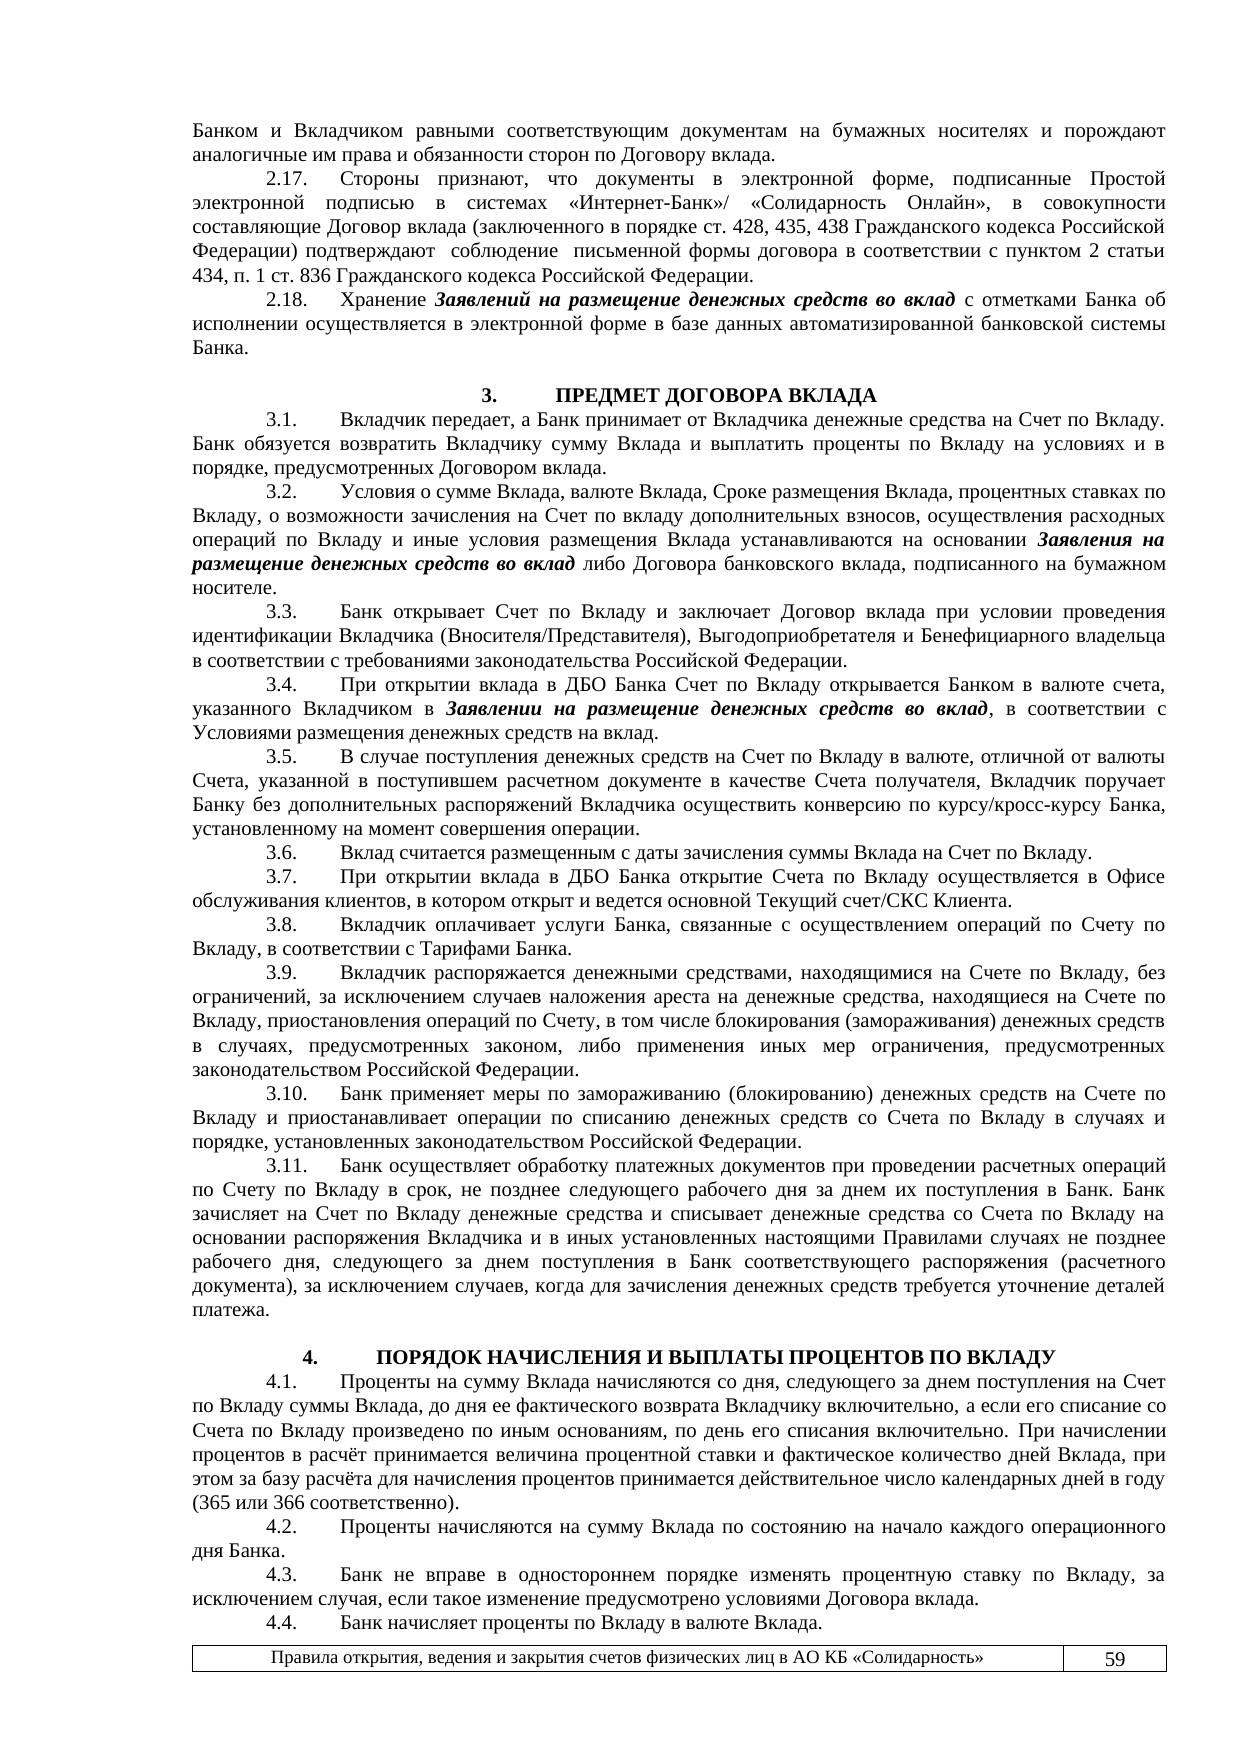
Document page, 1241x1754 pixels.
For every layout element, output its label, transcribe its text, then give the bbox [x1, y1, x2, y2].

list Стороны признают, что документы в электронной форме, подписанные Простой электронной подписью в системах «Интернет-Банк»/ «Солидарность Онлайн», в совокупности составляющие Договор вклада (заключенного в порядке ст. 428, 435, 438 Гражданского кодекса Российской Федерации) подтверждают соблюдение письменной формы договора в соответствии с пунктом 2 статьи 434, п. 1 ст. 836 Гражданского кодекса Российской Федерации. [192, 166, 1167, 287]
list Проценты начисляются на сумму Вклада по состоянию на начало каждого операционного дня Банка. [192, 1514, 1167, 1562]
list Банк не вправе в одностороннем порядке изменять процентную ставку по Вкладу, за исключением случая, если такое изменение предусмотрено условиями Договора вклада. [192, 1562, 1167, 1610]
list В случае поступления денежных средств на Счет по Вкладу в валюте, отличной от валюты Счета, указанной в поступившем расчетном документе в качестве Счета получателя, Вкладчик поручает Банку без дополнительных распоряжений Вкладчика осуществить конверсию по курсу/кросс-курсу Банка, установленному на момент совершения операции. [192, 744, 1167, 840]
list Банк начисляет проценты по Вкладу в валюте Вклада. [192, 1610, 1167, 1634]
list Вкладчик распоряжается денежными средствами, находящимися на Счете по Вкладу, без ограничений, за исключением случаев наложения ареста на денежные средства, находящиеся на Счете по Вкладу, приостановления операций по Счету, в том числе блокирования (замораживания) денежных средств в случаях, предусмотренных законом, либо применения иных мер ограничения, предусмотренных законодательством Российской Федерации. [192, 960, 1167, 1081]
list При открытии вклада в ДБО Банка Счет по Вкладу открывается Банком в валюте счета, указанного Вкладчиком в Заявлении на размещение денежных средств во вклад, в соответствии с Условиями размещения денежных средств на вклад. [192, 672, 1167, 744]
list Проценты на сумму Вклада начисляются со дня, следующего за днем поступления на Счет по Вкладу суммы Вклада, до дня ее фактического возврата Вкладчику включительно, а если его списание со Счета по Вкладу произведено по иным основаниям, по день его списания включительно. При начислении процентов в расчёт принимается величина процентной ставки и фактическое количество дней Вклада, при этом за базу расчёта для начисления процентов принимается действительное число календарных дней в году (365 или 366 соответственно). [192, 1369, 1167, 1514]
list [192, 118, 1167, 166]
list Банк применяет меры по замораживанию (блокированию) денежных средств на Счете по Вкладу и приостанавливает операции по списанию денежных средств со Счета по Вкладу в случаях и порядке, установленных законодательством Российской Федерации. [192, 1081, 1167, 1153]
list ПРЕДМЕТ ДОГОВОРА ВКЛАДА [192, 383, 1167, 407]
list Банк открывает Счет по Вкладу и заключает Договор вклада при условии проведения идентификации Вкладчика (Вносителя/Представителя), Выгодоприобретателя и Бенефициарного владельца в соответствии с требованиями законодательства Российской Федерации. [192, 599, 1167, 672]
list Вкладчик передает, а Банк принимает от Вкладчика денежные средства на Счет по Вкладу. Банк обязуется возвратить Вкладчику сумму Вклада и выплатить проценты по Вкладу на условиях и в порядке, предусмотренных Договором вклада. [192, 407, 1167, 479]
list Условия о сумме Вклада, валюте Вклада, Сроке размещения Вклада, процентных ставках по Вкладу, о возможности зачисления на Счет по вкладу дополнительных взносов, осуществления расходных операций по Вкладу и иные условия размещения Вклада устанавливаются на основании Заявления на размещение денежных средств во вклад либо Договора банковского вклада, подписанного на бумажном носителе. [192, 479, 1167, 599]
list При открытии вклада в ДБО Банка открытие Счета по Вкладу осуществляется в Офисе обслуживания клиентов, в котором открыт и ведется основной Текущий счет/СКС Клиента. [192, 864, 1167, 912]
list ПОРЯДОК НАЧИСЛЕНИЯ И ВЫПЛАТЫ ПРОЦЕНТОВ ПО ВКЛАДУ [192, 1345, 1167, 1369]
list Банк осуществляет обработку платежных документов при проведении расчетных операций по Счету по Вкладу в срок, не позднее следующего рабочего дня за днем их поступления в Банк. Банк зачисляет на Счет по Вкладу денежные средства и списывает денежные средства со Счета по Вкладу на основании распоряжения Вкладчика и в иных установленных настоящими Правилами случаях не позднее рабочего дня, следующего за днем поступления в Банк соответствующего распоряжения (расчетного документа), за исключением случаев, когда для зачисления денежных средств требуется уточнение деталей платежа. [192, 1153, 1167, 1321]
list Вкладчик оплачивает услуги Банка, связанные с осуществлением операций по Счету по Вкладу, в соответствии с Тарифами Банка. [192, 912, 1167, 960]
list Вклад считается размещенным с даты зачисления суммы Вклада на Счет по Вкладу. [192, 840, 1167, 864]
list Хранение Заявлений на размещение денежных средств во вклад с отметками Банка об исполнении осуществляется в электронной форме в базе данных автоматизированной банковской системы Банка. [192, 287, 1167, 359]
